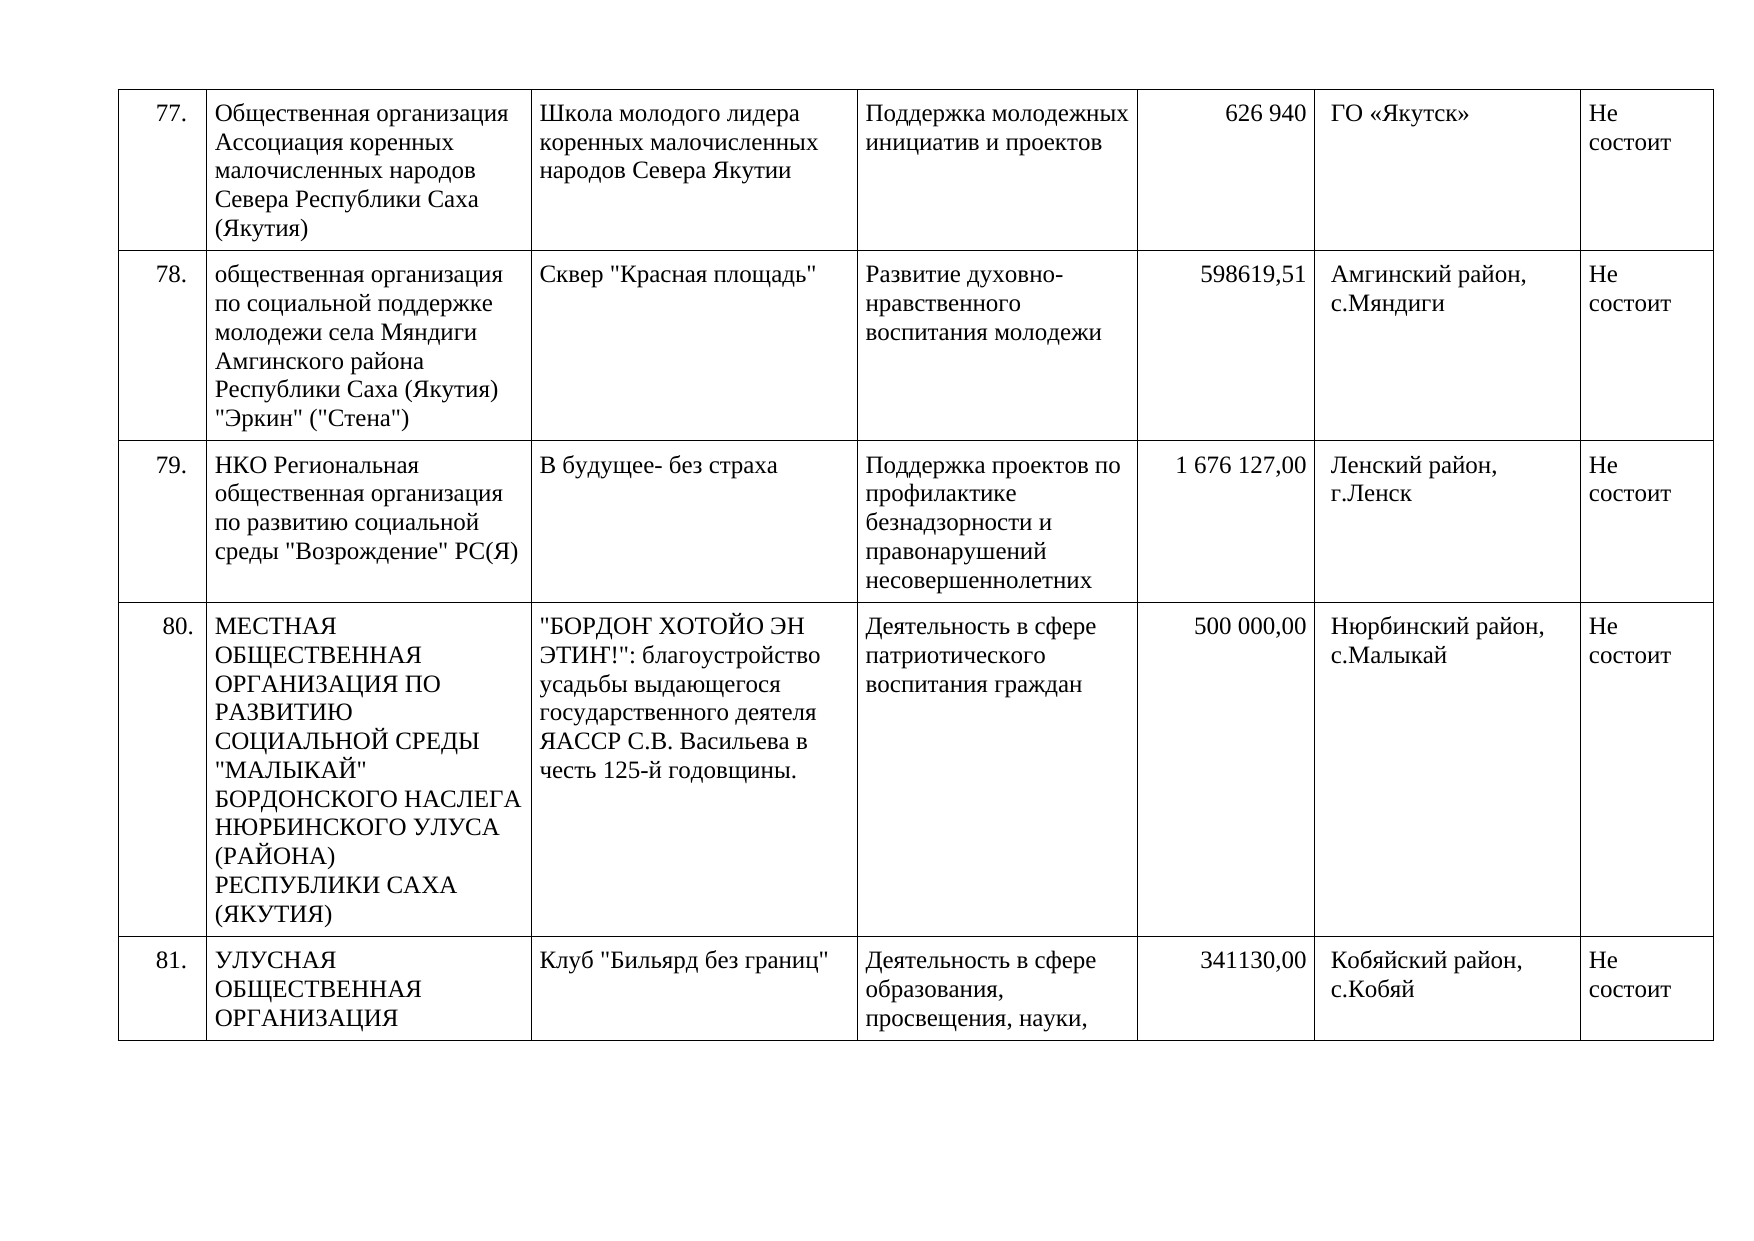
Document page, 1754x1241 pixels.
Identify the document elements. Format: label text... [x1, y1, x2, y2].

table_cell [858, 937, 1137, 1040]
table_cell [207, 937, 531, 1040]
table_cell Поддержка молодежных инициатив и проектов [858, 90, 1137, 250]
table_cell Амгинский район, с.Мяндиги [1315, 251, 1580, 440]
table_cell НКО Региональная общественная организация по развитию социальной среды "Возрождение" РС(Я) [207, 441, 531, 602]
table_cell МЕСТНАЯ ОБЩЕСТВЕННАЯ ОРГАНИЗАЦИЯ ПО РАЗВИТИЮ СОЦИАЛЬНОЙ СРЕДЫ "МАЛЫКАЙ" БОРДОНСКОГО НАСЛЕГА НЮРБИНСКОГО УЛУСА (РАЙОНА) РЕСПУБЛИКИ САХА (ЯКУТИЯ) [207, 603, 531, 936]
table_cell Поддержка проектов по профилактике безнадзорности и правонарушений несовершеннолетних [858, 441, 1137, 602]
table_cell Общественная организация Ассоциация коренных малочисленных народов Севера Республики Саха (Якутия) [207, 90, 531, 250]
table_cell Не состоит [1581, 251, 1713, 440]
table_cell Ленский район, г.Ленск [1315, 441, 1580, 602]
table_cell [119, 90, 206, 250]
table_cell общественная организация по социальной поддержке молодежи села Мяндиги Амгинского района Республики Саха (Якутия) "Эркин" ("Стена") [207, 251, 531, 440]
table_cell [119, 251, 206, 440]
table_cell Деятельность в сфере патриотического воспитания граждан [858, 603, 1137, 936]
table_cell [119, 937, 206, 1040]
table_cell 598619,51 [1138, 251, 1314, 440]
table_cell Не состоит [1581, 603, 1713, 936]
table_cell 341130,00 [1138, 937, 1314, 1040]
table_cell Нюрбинский район, с.Малыкай [1315, 603, 1580, 936]
table_cell Развитие духовно-нравственного воспитания молодежи [858, 251, 1137, 440]
table_cell "БОРДОҤ ХОТОЙО ЭН ЭТИҤ!": благоустройство усадьбы выдающегося государственного деятеля ЯАССР С.В. Васильева в честь 125-й годовщины. [532, 603, 857, 936]
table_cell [532, 937, 857, 1040]
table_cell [1315, 937, 1580, 1040]
table_cell 1 676 127,00 [1138, 441, 1314, 602]
table_cell ГО «Якутск» [1315, 90, 1580, 250]
table_cell Не состоит [1581, 441, 1713, 602]
table_cell Не состоит [1581, 937, 1713, 1040]
table_cell Сквер "Красная площадь" [532, 251, 857, 440]
table_cell 626 940 [1138, 90, 1314, 250]
table_cell Не состоит [1581, 90, 1713, 250]
table_cell Школа молодого лидера коренных малочисленных народов Севера Якутии [532, 90, 857, 250]
table_cell 500 000,00 [1138, 603, 1314, 936]
table_cell [119, 603, 206, 936]
table_cell [119, 441, 206, 602]
table_cell В будущее- без страха [532, 441, 857, 602]
